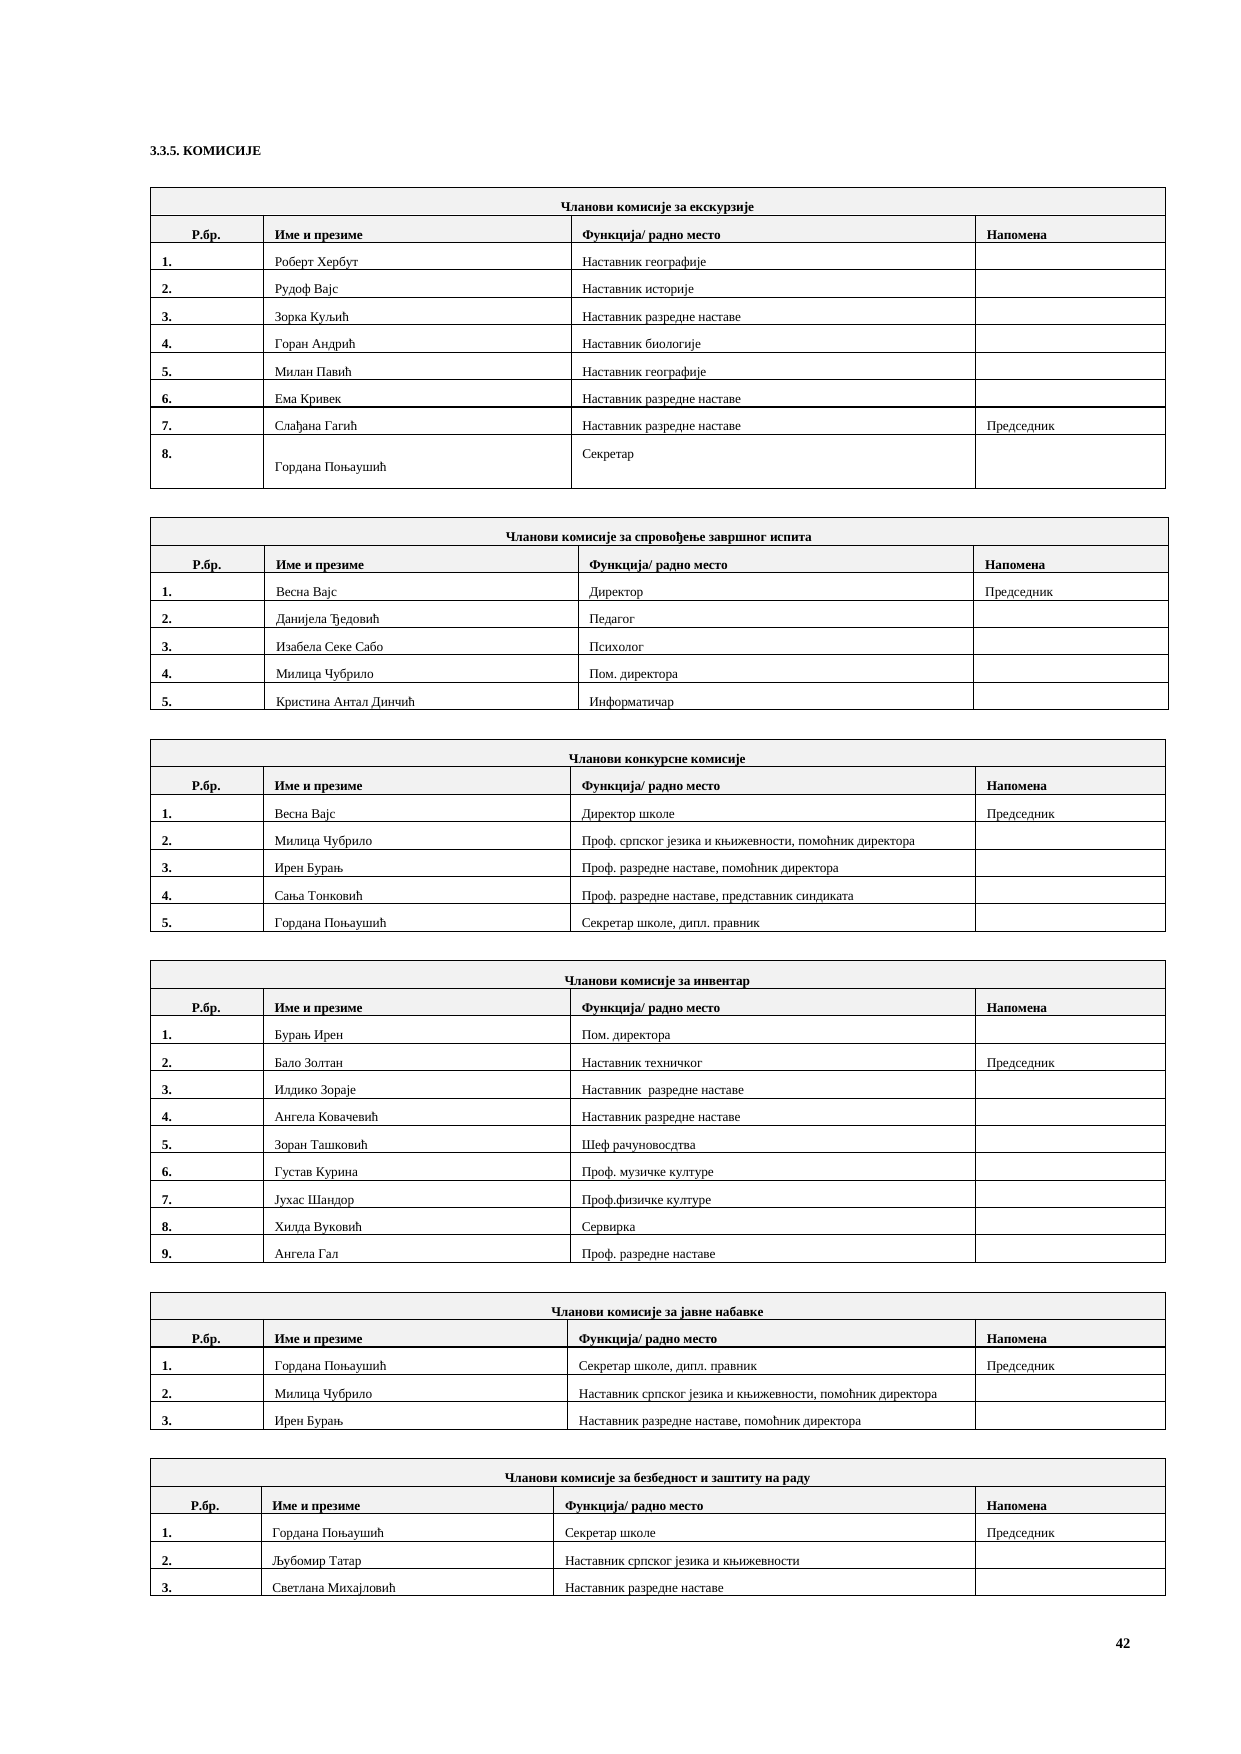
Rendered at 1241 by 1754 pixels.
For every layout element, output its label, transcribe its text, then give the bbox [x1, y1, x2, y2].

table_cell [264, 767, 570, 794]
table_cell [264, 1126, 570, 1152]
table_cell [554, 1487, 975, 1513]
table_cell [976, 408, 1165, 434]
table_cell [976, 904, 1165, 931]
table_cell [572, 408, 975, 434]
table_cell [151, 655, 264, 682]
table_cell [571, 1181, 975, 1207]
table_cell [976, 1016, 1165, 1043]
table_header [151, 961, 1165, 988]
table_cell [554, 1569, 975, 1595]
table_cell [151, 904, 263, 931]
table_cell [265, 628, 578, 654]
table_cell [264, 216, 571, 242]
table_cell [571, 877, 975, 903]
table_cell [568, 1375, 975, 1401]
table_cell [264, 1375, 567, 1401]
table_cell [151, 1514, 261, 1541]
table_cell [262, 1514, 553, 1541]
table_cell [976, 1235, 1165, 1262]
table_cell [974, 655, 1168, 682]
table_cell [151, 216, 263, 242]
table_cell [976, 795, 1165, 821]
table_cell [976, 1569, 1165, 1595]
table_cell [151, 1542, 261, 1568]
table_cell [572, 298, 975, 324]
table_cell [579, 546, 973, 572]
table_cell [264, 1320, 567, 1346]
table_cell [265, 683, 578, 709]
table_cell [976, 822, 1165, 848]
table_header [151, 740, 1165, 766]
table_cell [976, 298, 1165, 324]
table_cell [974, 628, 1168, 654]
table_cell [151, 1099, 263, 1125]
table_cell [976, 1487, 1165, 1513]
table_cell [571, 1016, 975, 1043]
text 3.3.5. КОМИСИЈЕ [150, 132, 1130, 158]
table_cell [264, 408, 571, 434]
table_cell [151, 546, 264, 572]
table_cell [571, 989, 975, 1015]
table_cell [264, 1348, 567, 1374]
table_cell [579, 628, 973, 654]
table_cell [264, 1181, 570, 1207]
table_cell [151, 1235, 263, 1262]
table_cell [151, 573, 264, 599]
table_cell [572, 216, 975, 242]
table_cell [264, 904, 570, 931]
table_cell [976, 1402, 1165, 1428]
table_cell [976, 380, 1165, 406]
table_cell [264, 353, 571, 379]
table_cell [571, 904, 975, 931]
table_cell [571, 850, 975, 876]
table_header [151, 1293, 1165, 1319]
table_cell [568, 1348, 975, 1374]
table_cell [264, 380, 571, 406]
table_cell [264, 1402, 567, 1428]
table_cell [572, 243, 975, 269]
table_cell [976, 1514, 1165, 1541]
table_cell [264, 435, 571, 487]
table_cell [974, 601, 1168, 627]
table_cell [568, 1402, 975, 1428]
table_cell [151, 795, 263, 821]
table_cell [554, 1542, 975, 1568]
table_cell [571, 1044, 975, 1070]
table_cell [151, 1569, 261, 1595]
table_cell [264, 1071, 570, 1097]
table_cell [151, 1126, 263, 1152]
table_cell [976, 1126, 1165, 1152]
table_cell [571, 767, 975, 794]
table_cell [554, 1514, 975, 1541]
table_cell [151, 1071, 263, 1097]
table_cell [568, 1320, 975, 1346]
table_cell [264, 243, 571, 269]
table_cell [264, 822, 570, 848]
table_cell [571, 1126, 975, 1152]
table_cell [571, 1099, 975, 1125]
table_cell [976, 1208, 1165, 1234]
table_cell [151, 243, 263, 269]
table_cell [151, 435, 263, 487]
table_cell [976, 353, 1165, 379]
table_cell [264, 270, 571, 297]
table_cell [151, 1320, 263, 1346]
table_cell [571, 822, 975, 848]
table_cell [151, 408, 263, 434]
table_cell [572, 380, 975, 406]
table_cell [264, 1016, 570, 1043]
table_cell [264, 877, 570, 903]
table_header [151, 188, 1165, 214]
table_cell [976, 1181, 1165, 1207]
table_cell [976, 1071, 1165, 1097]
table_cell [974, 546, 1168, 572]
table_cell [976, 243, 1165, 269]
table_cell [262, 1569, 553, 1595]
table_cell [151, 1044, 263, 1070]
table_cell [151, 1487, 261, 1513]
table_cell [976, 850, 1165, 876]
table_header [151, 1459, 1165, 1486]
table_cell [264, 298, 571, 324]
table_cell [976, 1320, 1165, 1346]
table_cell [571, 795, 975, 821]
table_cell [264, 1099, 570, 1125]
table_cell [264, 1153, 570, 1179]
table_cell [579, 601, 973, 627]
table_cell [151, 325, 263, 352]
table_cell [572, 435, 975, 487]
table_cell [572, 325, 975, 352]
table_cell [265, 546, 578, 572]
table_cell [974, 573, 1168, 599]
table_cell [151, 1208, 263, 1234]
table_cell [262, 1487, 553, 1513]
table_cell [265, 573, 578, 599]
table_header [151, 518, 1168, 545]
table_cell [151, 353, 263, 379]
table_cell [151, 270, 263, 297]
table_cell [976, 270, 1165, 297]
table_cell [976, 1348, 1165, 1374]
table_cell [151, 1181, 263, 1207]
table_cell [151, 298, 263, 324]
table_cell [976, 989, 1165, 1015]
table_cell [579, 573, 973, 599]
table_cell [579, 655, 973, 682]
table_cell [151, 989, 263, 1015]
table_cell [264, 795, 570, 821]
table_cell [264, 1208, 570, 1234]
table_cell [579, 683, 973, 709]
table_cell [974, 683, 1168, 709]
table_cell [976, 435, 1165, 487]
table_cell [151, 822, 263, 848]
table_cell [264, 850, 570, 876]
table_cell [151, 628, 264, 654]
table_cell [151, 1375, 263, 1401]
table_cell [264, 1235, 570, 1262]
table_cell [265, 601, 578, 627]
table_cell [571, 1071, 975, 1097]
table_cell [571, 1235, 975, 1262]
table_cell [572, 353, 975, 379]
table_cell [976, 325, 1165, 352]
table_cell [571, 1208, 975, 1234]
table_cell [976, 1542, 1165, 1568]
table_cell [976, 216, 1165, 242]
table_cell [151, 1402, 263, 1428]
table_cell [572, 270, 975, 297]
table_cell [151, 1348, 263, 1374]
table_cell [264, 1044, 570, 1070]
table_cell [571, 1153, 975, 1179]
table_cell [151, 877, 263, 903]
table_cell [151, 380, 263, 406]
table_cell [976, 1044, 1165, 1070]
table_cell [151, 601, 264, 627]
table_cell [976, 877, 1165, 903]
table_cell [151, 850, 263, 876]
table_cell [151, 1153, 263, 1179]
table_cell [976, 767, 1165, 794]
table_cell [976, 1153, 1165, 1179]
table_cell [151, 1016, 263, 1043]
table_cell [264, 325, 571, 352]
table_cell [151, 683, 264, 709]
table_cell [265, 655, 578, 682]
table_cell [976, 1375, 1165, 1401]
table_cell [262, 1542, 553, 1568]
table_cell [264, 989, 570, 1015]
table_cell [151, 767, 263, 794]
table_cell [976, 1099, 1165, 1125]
